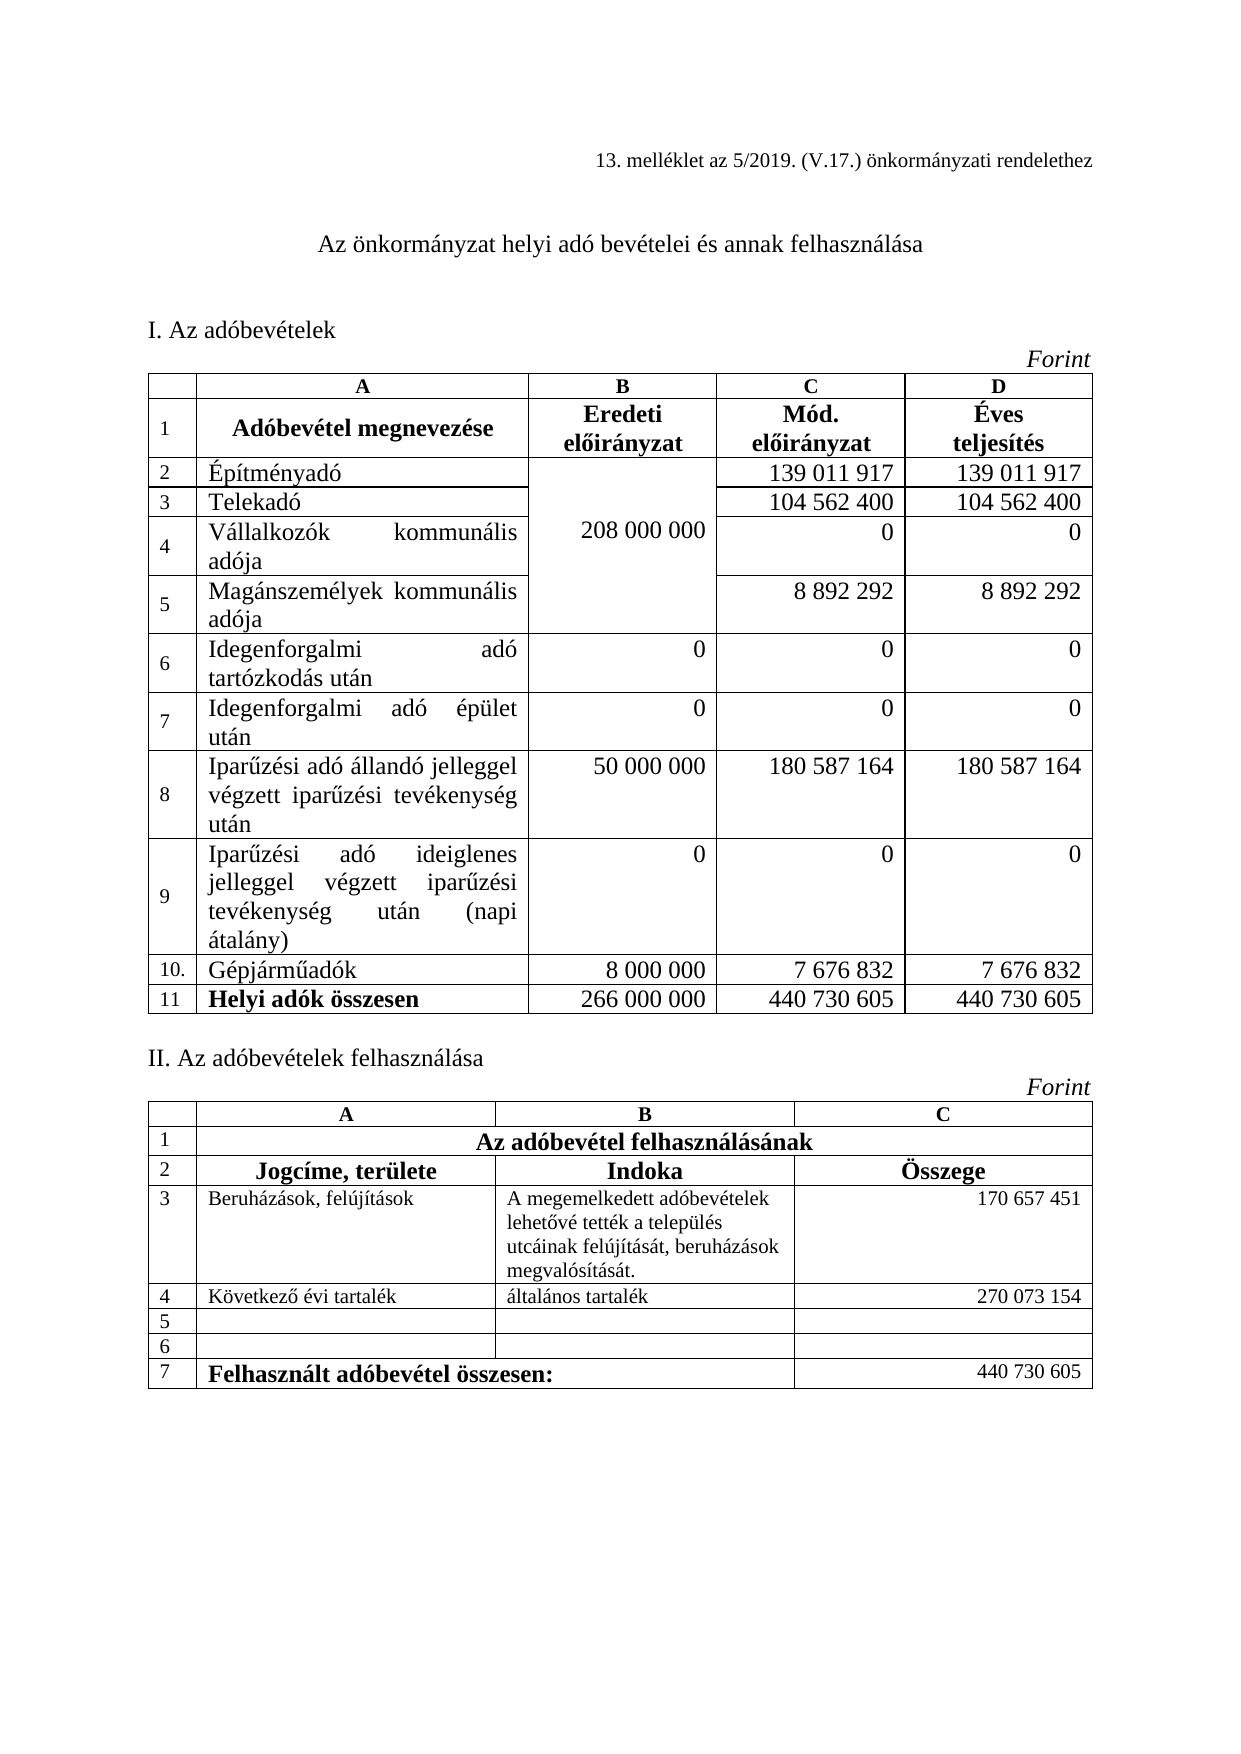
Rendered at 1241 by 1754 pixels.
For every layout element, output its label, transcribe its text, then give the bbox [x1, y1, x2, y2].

table_cell 208 000 000 [529, 458, 716, 633]
table_cell 3 [149, 488, 196, 516]
table_cell 3 [149, 1186, 196, 1282]
table_cell 266 000 000 [529, 985, 716, 1013]
table_cell 6 [149, 1334, 196, 1358]
table_cell 170 657 451 [795, 1186, 1092, 1282]
table_cell Eredeti előirányzat [529, 399, 716, 457]
table_cell 5 [149, 576, 196, 633]
table_cell 104 562 400 [906, 488, 1092, 516]
table_header A [197, 1102, 495, 1126]
table_header [149, 1102, 196, 1126]
table_cell 8 [149, 751, 196, 838]
table_cell Az adóbevétel felhasználásának [197, 1127, 1092, 1155]
table_cell Éves teljesítés [906, 399, 1092, 457]
table_cell 4 [149, 1284, 196, 1308]
table_cell 6 [149, 634, 196, 692]
table_cell 4 [149, 517, 196, 575]
table_header C [795, 1102, 1092, 1126]
table_cell Vállalkozók kommunális adója [197, 517, 528, 575]
table_cell 180 587 164 [717, 751, 904, 838]
text Forint [148, 1072, 1093, 1101]
table_cell 8 892 292 [906, 576, 1092, 633]
table_cell [197, 1309, 495, 1333]
text I. Az adóbevételek [148, 315, 1093, 344]
table_cell 10. [149, 955, 196, 983]
table_cell 0 [906, 693, 1092, 750]
table_cell Mód. előirányzat [717, 399, 904, 457]
table_cell 139 011 917 [717, 458, 904, 486]
table_cell Helyi adók összesen [197, 985, 528, 1013]
table_cell 0 [717, 634, 904, 692]
table_cell 8 000 000 [529, 955, 716, 983]
table_cell [496, 1334, 794, 1358]
table_cell Adóbevétel megnevezése [197, 399, 528, 457]
table_cell Jogcíme, területe [197, 1156, 495, 1185]
text Forint [148, 344, 1093, 373]
table_cell Következő évi tartalék [197, 1284, 495, 1308]
table_cell Telekadó [197, 488, 528, 516]
table_cell 440 730 605 [795, 1359, 1092, 1388]
table_cell Iparűzési adó ideiglenes jelleggel végzett iparűzési tevékenység után (napi átalány) [197, 839, 528, 954]
table_cell 2 [149, 1156, 196, 1185]
table_header B [529, 374, 716, 398]
table_cell Iparűzési adó állandó jelleggel végzett iparűzési tevékenység után [197, 751, 528, 838]
table_cell Építményadó [197, 458, 528, 486]
table_cell 50 000 000 [529, 751, 716, 838]
table_cell 0 [529, 839, 716, 954]
table_header D [906, 374, 1092, 398]
table_cell 139 011 917 [906, 458, 1092, 486]
table_cell [197, 1334, 495, 1358]
text 13. melléklet az 5/2019. (V.17.) önkormányzati rendelethez [148, 148, 1093, 172]
table_cell 440 730 605 [906, 985, 1092, 1013]
table_cell 0 [717, 517, 904, 575]
table_header [149, 374, 196, 398]
table_cell 0 [717, 693, 904, 750]
table_cell Magánszemélyek kommunális adója [197, 576, 528, 633]
text Az önkormányzat helyi adó bevételei és annak felhasználása [148, 229, 1093, 258]
table_cell 270 073 154 [795, 1284, 1092, 1308]
table_cell 0 [906, 634, 1092, 692]
table_cell 8 892 292 [717, 576, 904, 633]
table_header C [717, 374, 904, 398]
table_cell 0 [906, 839, 1092, 954]
table_cell 5 [149, 1309, 196, 1333]
table_cell 440 730 605 [717, 985, 904, 1013]
table_cell Idegenforgalmi adó tartózkodás után [197, 634, 528, 692]
table_header B [496, 1102, 794, 1126]
table_cell Indoka [496, 1156, 794, 1185]
text II. Az adóbevételek felhasználása [148, 1043, 1093, 1072]
table_cell 0 [529, 634, 716, 692]
table_cell 0 [906, 517, 1092, 575]
table_cell 7 676 832 [717, 955, 904, 983]
table_cell [795, 1309, 1092, 1333]
table_cell 1 [149, 399, 196, 457]
table_cell Beruházások, felújítások [197, 1186, 495, 1282]
table_cell [795, 1334, 1092, 1358]
table_header A [197, 374, 528, 398]
table_cell 0 [717, 839, 904, 954]
table_cell Felhasznált adóbevétel összesen: [197, 1359, 794, 1388]
table_cell 7 [149, 693, 196, 750]
table_cell általános tartalék [496, 1284, 794, 1308]
table_cell [496, 1309, 794, 1333]
table_cell 104 562 400 [717, 488, 904, 516]
table_cell 7 676 832 [906, 955, 1092, 983]
table_cell Gépjárműadók [197, 955, 528, 983]
table_cell A megemelkedett adóbevételek lehetővé tették a település utcáinak felújítását, beruházások megvalósítását. [496, 1186, 794, 1282]
table_cell Idegenforgalmi adó épület után [197, 693, 528, 750]
table_cell Összege [795, 1156, 1092, 1185]
table_cell 11 [149, 985, 196, 1013]
table_cell 0 [529, 693, 716, 750]
table_cell 1 [149, 1127, 196, 1155]
table_cell 9 [149, 839, 196, 954]
table_cell 7 [149, 1359, 196, 1388]
table_cell 180 587 164 [906, 751, 1092, 838]
table_cell 2 [149, 458, 196, 486]
